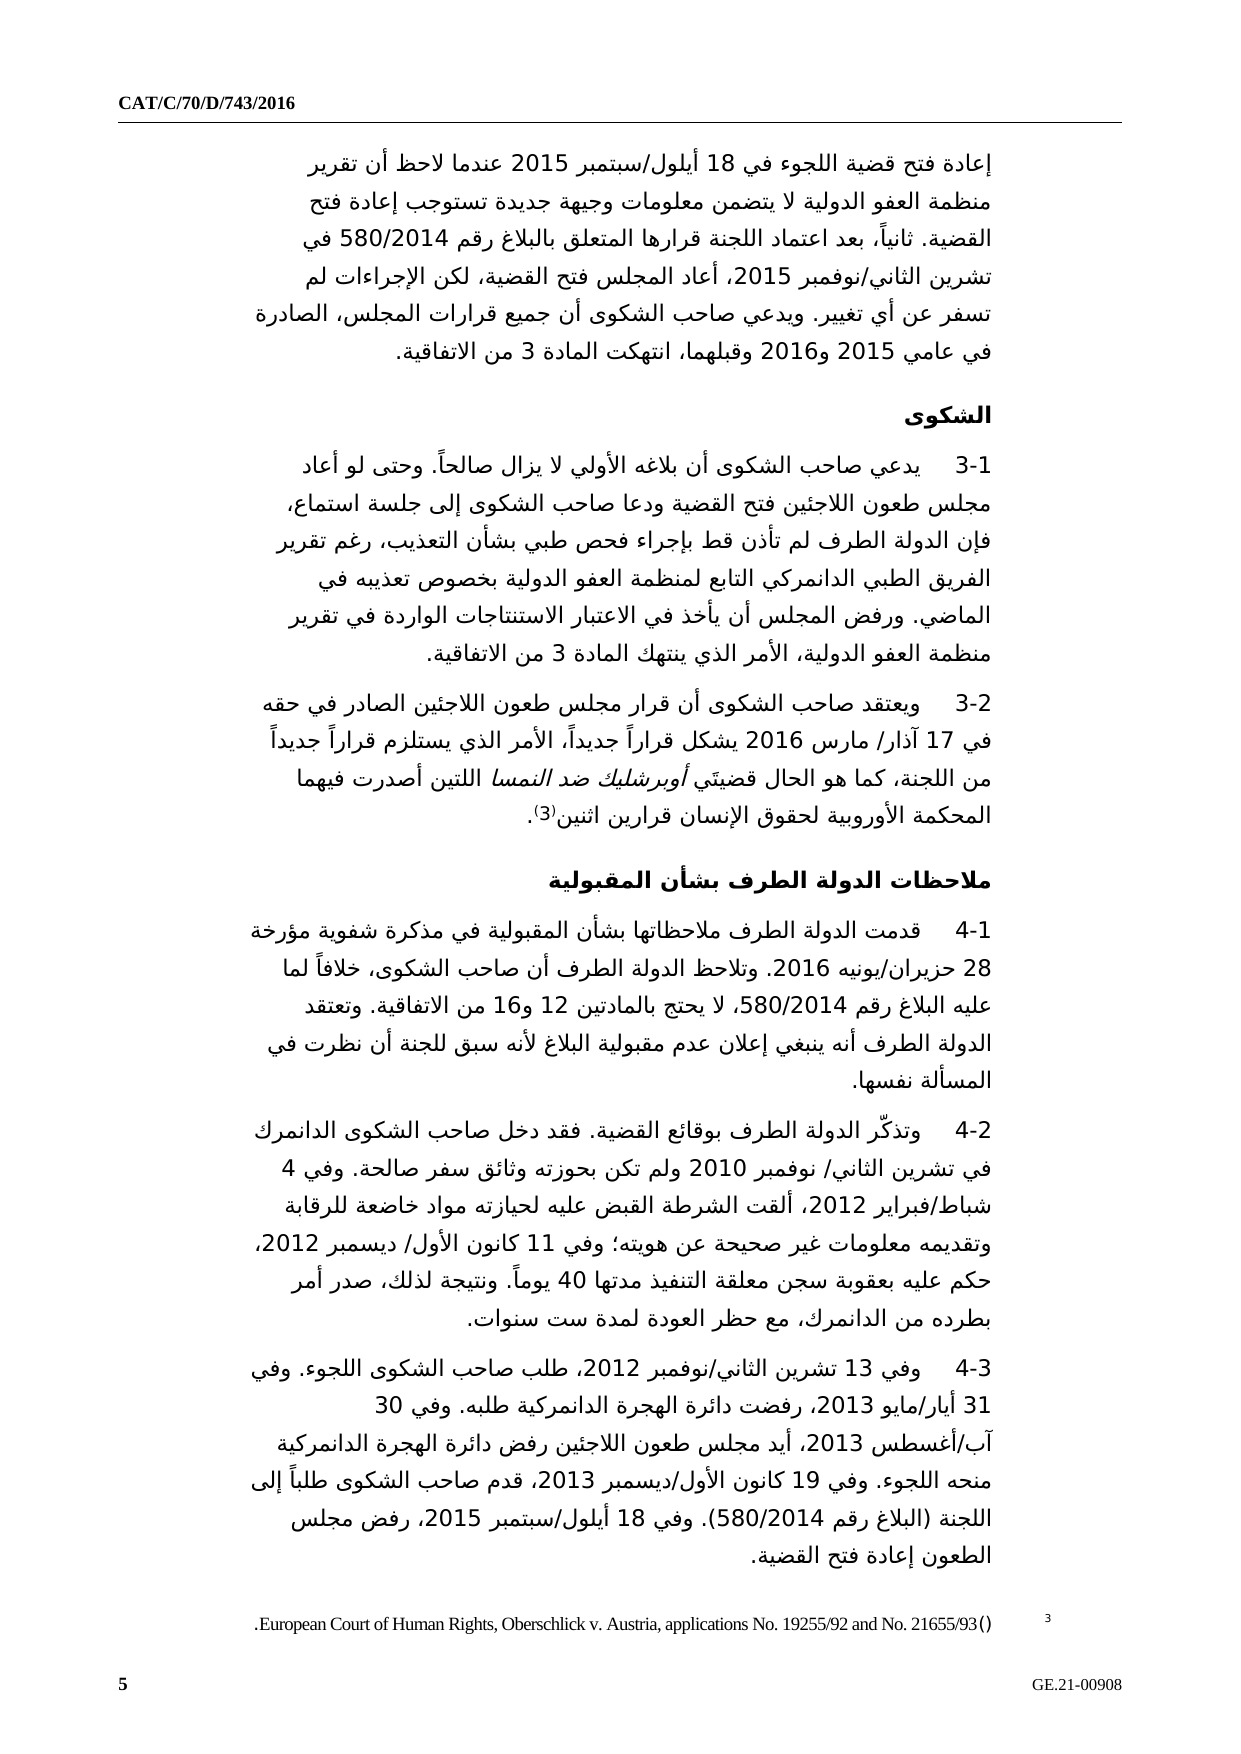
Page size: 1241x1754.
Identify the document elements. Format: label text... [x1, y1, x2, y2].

text 4-2 وتذكّر الدولة الطرف بوقائع القضية.‬ فقد دخل صاحب الشكوى الدانمرك في تشرين الثاني/ نوفمبر 2010 ولم تكن بحوزته وثائق سفر صالحة. وفي 4 شباط/فبراير 2012، ألقت الشرطة القبض عليه لحيازته مواد خاضعة للرقابة وتقديمه معلومات غير صحيحة عن هويته؛ وفي 11 كانون الأول/ ديسمبر 2012، حكم عليه بعقوبة سجن معلقة التنفيذ مدتها 40 يوماً. ونتيجة لذلك، صدر أمر بطرده من الدانمرك، مع حظر العودة لمدة ست سنوات. [248, 1108, 992, 1333]
text ملاحظات الدولة الطرف بشأن المقبولية [248, 856, 1122, 896]
text الشكوى [248, 392, 1122, 431]
text 4-3 وفي 13 تشرين الثاني/نوفمبر 2012، طلب صاحب الشكوى اللجوء. وفي 31 أيار/مايو 2013، رفضت دائرة الهجرة الدانمركية طلبه. وفي 30 آب/أغسطس 2013، أيد مجلس طعون اللاجئين رفض دائرة الهجرة الدانمركية منحه اللجوء. وفي 19 كانون الأول/ديسمبر 2013، قدم صاحب الشكوى طلباً إلى اللجنة (البلاغ رقم 580/2014). وفي 18 أيلول/سبتمبر 2015، رفض مجلس الطعون إعادة فتح القضية. [248, 1346, 992, 1571]
text 3-2 ويعتقد صاحب الشكوى أن قرار مجلس طعون اللاجئين الصادر في حقه في 17 آذار/ مارس 2016 يشكل قراراً جديداً، الأمر الذي يستلزم قراراً جديداً من اللجنة، كما هو الحال قضيتَي أوبرشليك ضد النمسا اللتين أصدرت فيهما المحكمة الأوروبية لحقوق الإنسان قرارين اثنين(). [248, 681, 992, 831]
text 4-1 قدمت الدولة الطرف ملاحظاتها بشأن المقبولية في مذكرة شفوية مؤرخة 28 حزيران/يونيه 2016. وتلاحظ الدولة الطرف أن صاحب الشكوى، خلافاً لما عليه البلاغ رقم 580/2014، لا يحتج بالمادتين 12 و16 من الاتفاقية. وتعتقد الدولة الطرف أنه ينبغي إعلان عدم مقبولية البلاغ لأنه سبق للجنة أن نظرت في المسألة نفسها. [248, 908, 992, 1096]
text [248, 142, 992, 367]
text 3-1 يدعي صاحب الشكوى أن بلاغه الأولي لا يزال صالحاً. وحتى لو أعاد مجلس طعون اللاجئين فتح القضية ودعا صاحب الشكوى إلى جلسة استماع، فإن الدولة الطرف لم تأذن قط بإجراء فحص طبي بشأن التعذيب، رغم تقرير الفريق الطبي الدانمركي التابع لمنظمة العفو الدولية بخصوص تعذيبه في الماضي. ورفض المجلس أن يأخذ في الاعتبار الاستنتاجات الواردة في تقرير منظمة العفو الدولية، الأمر الذي ينتهك المادة 3 من الاتفاقية. [248, 444, 992, 669]
